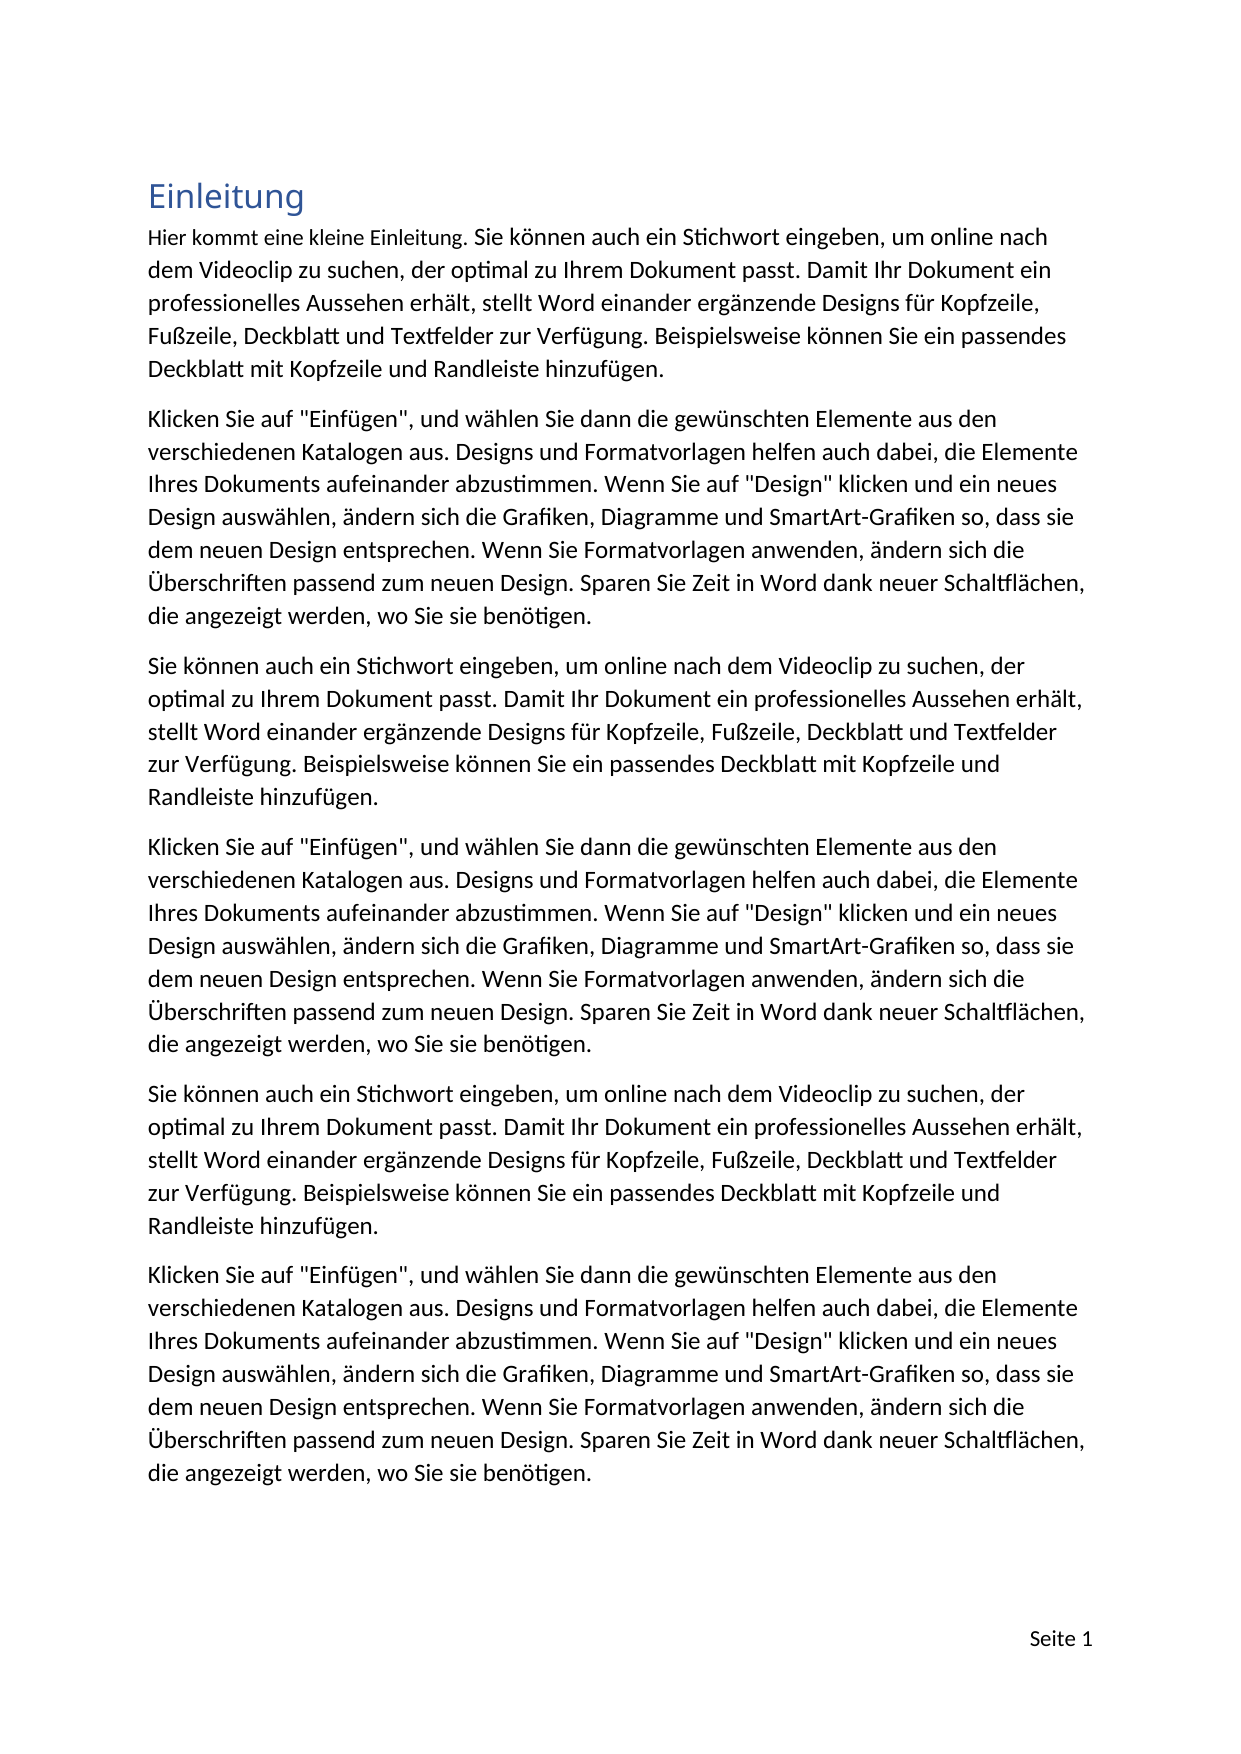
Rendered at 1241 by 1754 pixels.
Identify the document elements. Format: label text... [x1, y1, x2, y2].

text Sie können auch ein Stichwort eingeben, um online nach dem Videoclip zu suchen, der optimal zu Ihrem Dokument passt. Damit Ihr Dokument ein professionelles Aussehen erhält, stellt Word einander ergänzende Designs für Kopfzeile, Fußzeile, Deckblatt und Textfelder zur Verfügung. Beispielsweise können Sie ein passendes Deckblatt mit Kopfzeile und Randleiste hinzufügen. [148, 1078, 1093, 1240]
text Sie können auch ein Stichwort eingeben, um online nach dem Videoclip zu suchen, der optimal zu Ihrem Dokument passt. Damit Ihr Dokument ein professionelles Aussehen erhält, stellt Word einander ergänzende Designs für Kopfzeile, Fußzeile, Deckblatt und Textfelder zur Verfügung. Beispielsweise können Sie ein passendes Deckblatt mit Kopfzeile und Randleiste hinzufügen. [148, 650, 1093, 812]
subtitle Einleitung [148, 173, 1093, 218]
text Hier kommt eine kleine Einleitung. Sie können auch ein Stichwort eingeben, um online nach dem Videoclip zu suchen, der optimal zu Ihrem Dokument passt. Damit Ihr Dokument ein professionelles Aussehen erhält, stellt Word einander ergänzende Designs für Kopfzeile, Fußzeile, Deckblatt und Textfelder zur Verfügung. Beispielsweise können Sie ein passendes Deckblatt mit Kopfzeile und Randleiste hinzufügen. [148, 222, 1093, 384]
